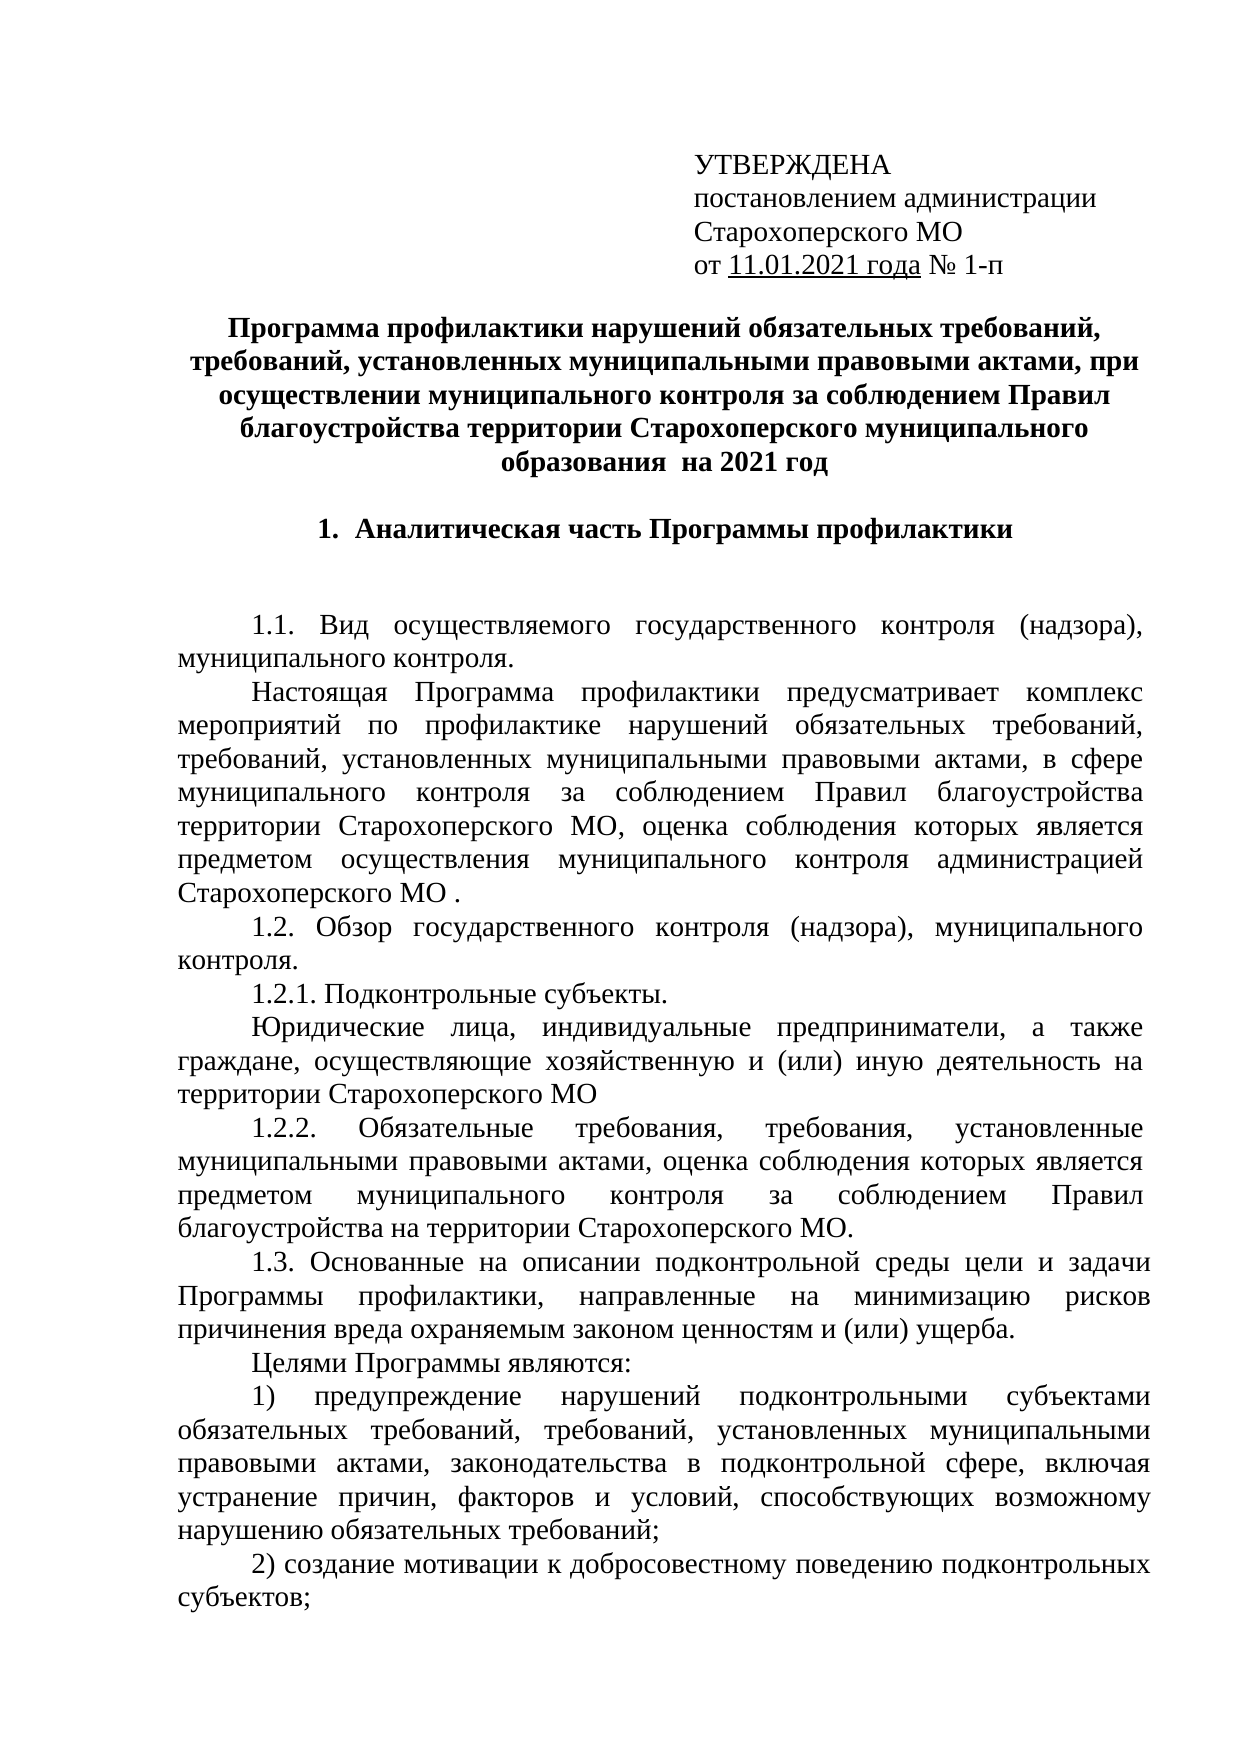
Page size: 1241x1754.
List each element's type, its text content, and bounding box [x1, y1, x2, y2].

text Целями Программы являются: [177, 1345, 1152, 1378]
text Старохоперского МО [177, 214, 1152, 247]
text 2) создание мотивации к добросовестному поведению подконтрольных субъектов; [177, 1546, 1152, 1613]
text УТВЕРЖДЕНА [177, 147, 1152, 180]
text 1.3. Основанные на описании подконтрольной среды цели и задачи Программы профилактики, направленные на минимизацию рисков причинения вреда охраняемым законом ценностям и (или) ущерба. [177, 1244, 1152, 1345]
text Юридические лица, индивидуальные предприниматели, а также граждане, осуществляющие хозяйственную и (или) иную деятельность на территории Старохоперского МО [177, 1009, 1144, 1110]
text 1.1. Вид осуществляемого государственного контроля (надзора), муниципального контроля. [177, 607, 1144, 674]
text Программа профилактики нарушений обязательных требований, требований, установленных муниципальными правовыми актами, при осуществлении муниципального контроля за соблюдением Правил благоустройства территории Старохоперского муниципального образования на 2021 год [177, 310, 1152, 477]
list Аналитическая часть Программы профилактики [187, 511, 1144, 544]
text 1.2.2. Обязательные требования, требования, установленные муниципальными правовыми актами, оценка соблюдения которых является предметом муниципального контроля за соблюдением Правил благоустройства на территории Старохоперского МО. [177, 1110, 1144, 1244]
text Настоящая Программа профилактики предусматривает комплекс мероприятий по профилактике нарушений обязательных требований, требований, установленных муниципальными правовыми актами, в сфере муниципального контроля за соблюдением Правил благоустройства территории Старохоперского МО, оценка соблюдения которых является предметом осуществления муниципального контроля администрацией Старохоперского МО . [177, 674, 1144, 909]
text от 11.01.2021 года № 1-п [177, 247, 1152, 281]
text 1.2.1. Подконтрольные субъекты. [177, 976, 1144, 1009]
text 1.2. Обзор государственного контроля (надзора), муниципального контроля. [177, 909, 1144, 976]
text постановлением администрации [177, 180, 1152, 214]
text 1) предупреждение нарушений подконтрольными субъектами обязательных требований, требований, установленных муниципальными правовыми актами, законодательства в подконтрольной сфере, включая устранение причин, факторов и условий, способствующих возможному нарушению обязательных требований; [177, 1378, 1152, 1546]
